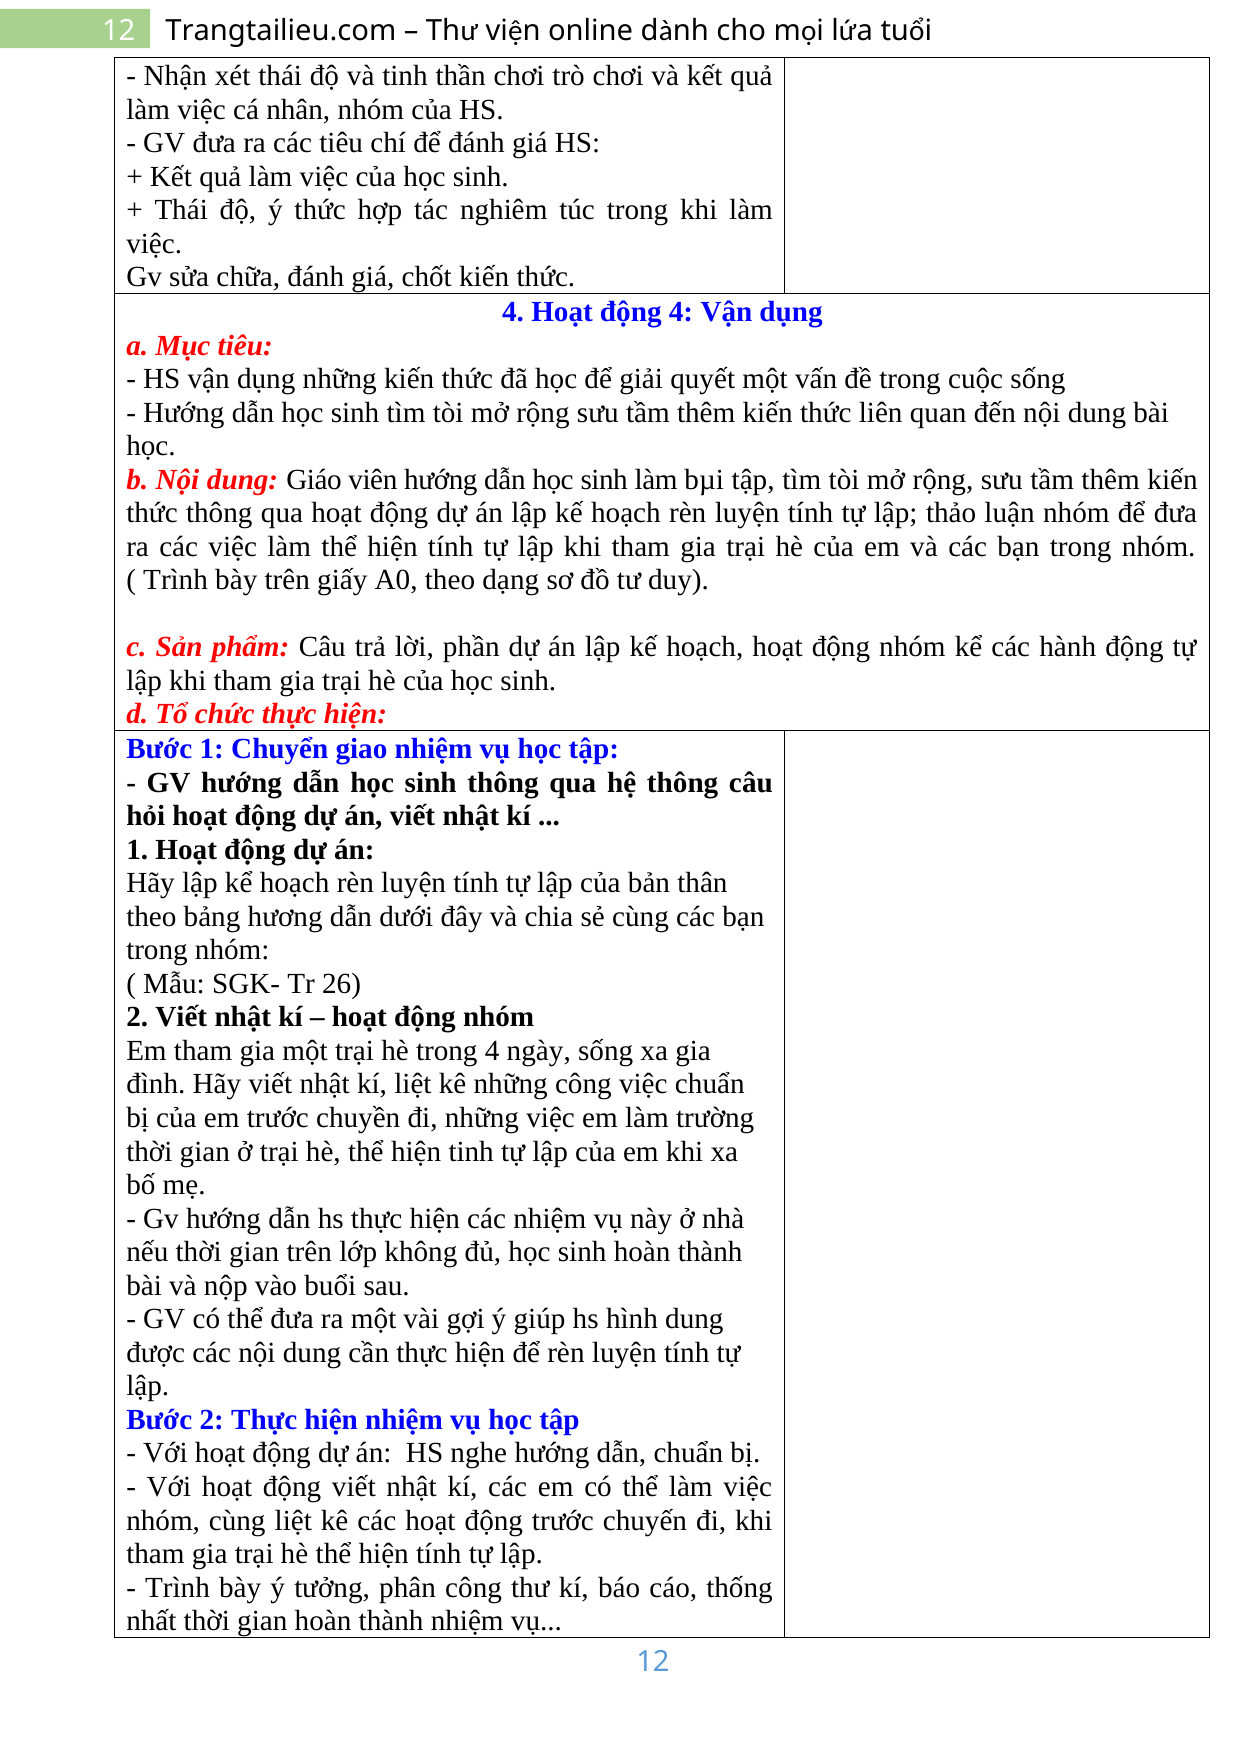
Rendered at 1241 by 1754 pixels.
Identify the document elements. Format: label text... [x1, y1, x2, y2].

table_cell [115, 58, 784, 293]
table_cell 4. Hoạt động 4: Vận dụng a. Mục tiêu: - HS vận dụng những kiến thức đã học để giải quyết một vấn đề trong cuộc sống - Hướng dẫn học sinh tìm tòi mở rộng sưu tầm thêm kiến thức liên quan đến nội dung bài học. b. Nội dung: Giáo viên hướng dẫn học sinh làm bµi tập, tìm tòi mở rộng, sưu tầm thêm kiến thức thông qua hoạt động dự án lập kế hoạch rèn luyện tính tự lập; thảo luận nhóm để đưa ra các việc làm thể hiện tính tự lập khi tham gia trại hè của em và các bạn trong nhóm. ( Trình bày trên giấy A0, theo dạng sơ đồ tư duy). c. Sản phẩm: Câu trả lời, phần dự án lập kế hoạch, hoạt động nhóm kể các hành động tự lập khi tham gia trại hè của học sinh. d. Tổ chức thực hiện: [115, 294, 1209, 730]
table_cell [785, 731, 1209, 1637]
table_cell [785, 58, 1209, 293]
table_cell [115, 731, 784, 1637]
